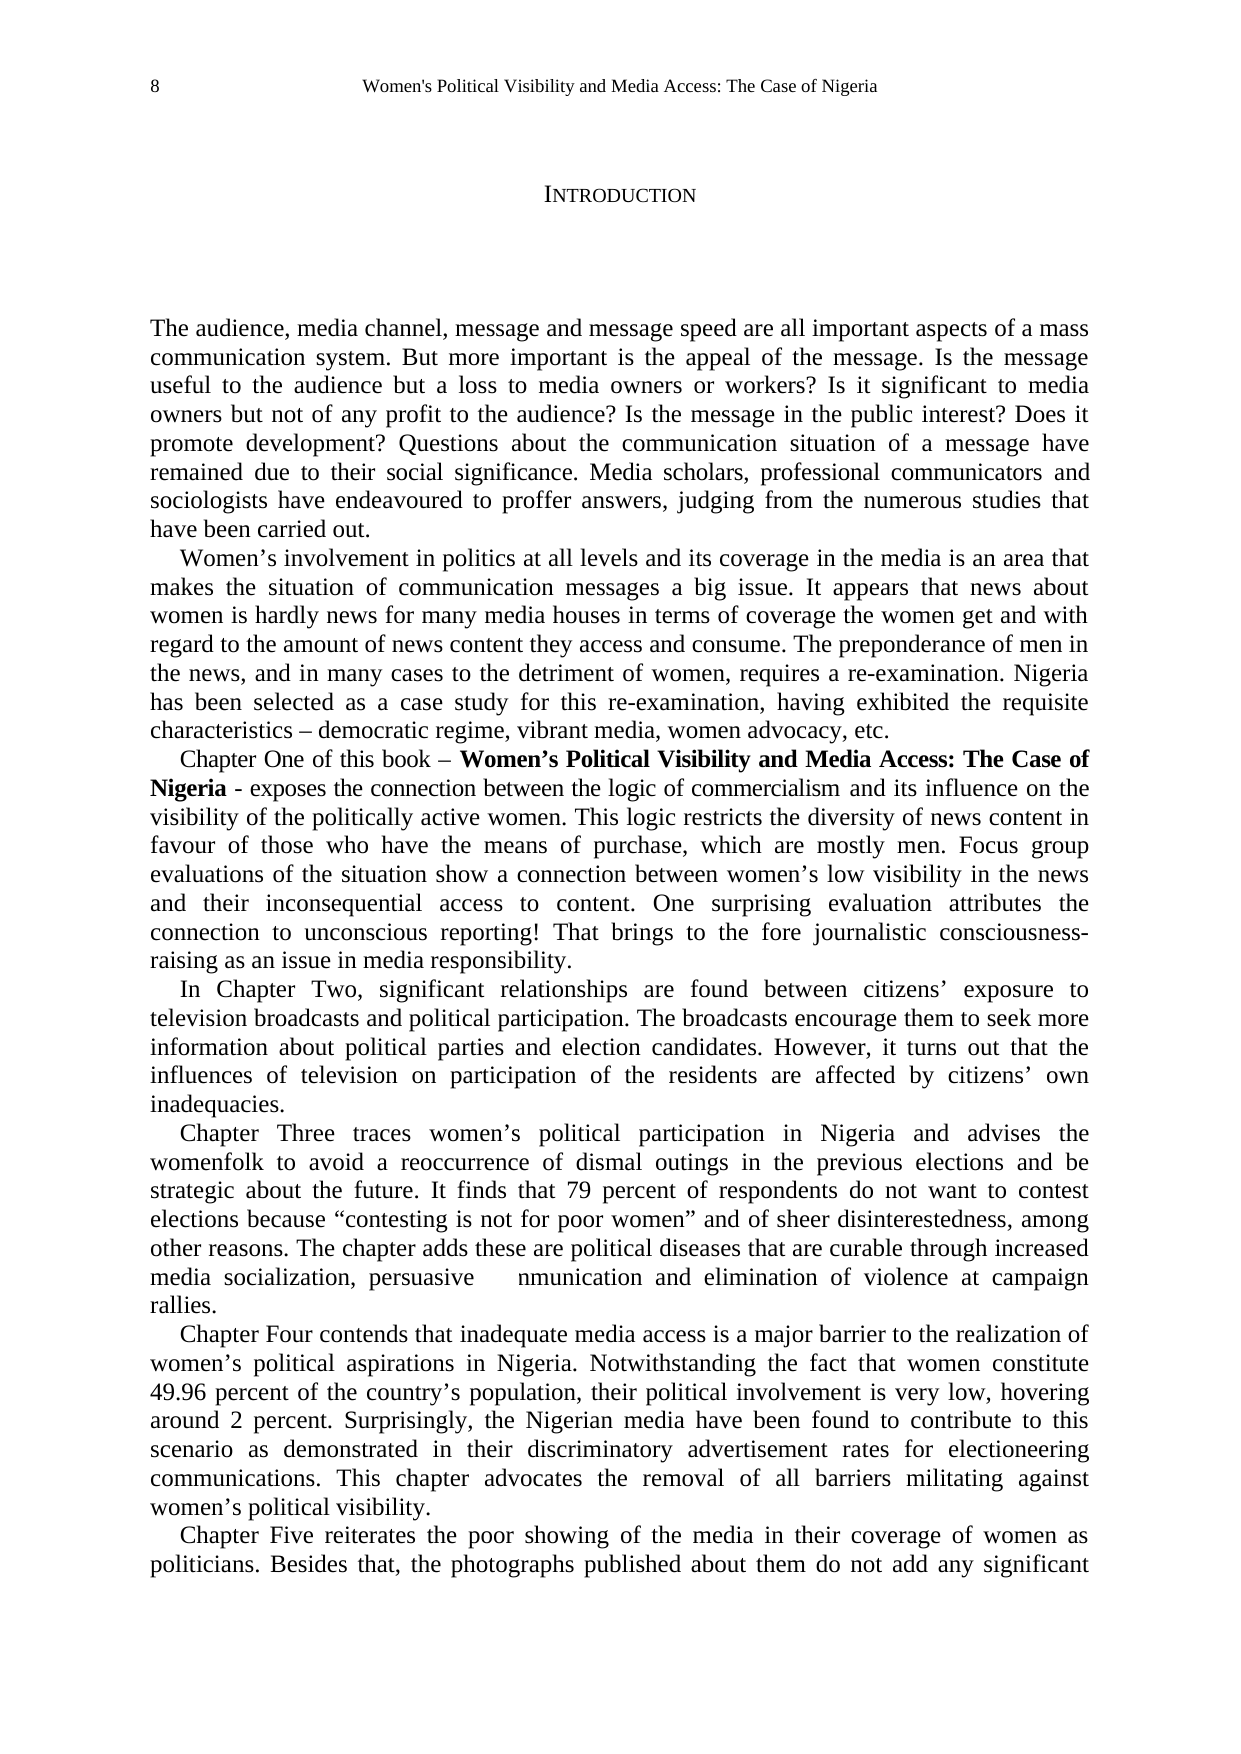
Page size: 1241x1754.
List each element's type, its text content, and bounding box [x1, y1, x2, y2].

text Chapter Four contends that inadequate media access is a major barrier to the realization of women’s political aspirations in Nigeria. Notwithstanding the fact that women constitute 49.96 percent of the country’s population, their political involvement is very low, hovering around 2 percent. Surprisingly, the Nigerian media have been found to contribute to this scenario as demonstrated in their discriminatory advertisement rates for electioneering communications. This chapter advocates the removal of all barriers militating against women’s political visibility. [150, 1319, 1090, 1520]
text The audience, media channel, message and message speed are all important aspects of a mass communication system. But more important is the appeal of the message. Is the message useful to the audience but a loss to media owners or workers? Is it significant to media owners but not of any profit to the audience? Is the message in the public interest? Does it promote development? Questions about the communication situation of a message have remained due to their social significance. Media scholars, professional communicators and sociologists have endeavoured to proffer answers, judging from the numerous studies that have been carried out. [150, 313, 1090, 543]
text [150, 1520, 1090, 1578]
text Chapter Three traces women’s political participation in Nigeria and advises the womenfolk to avoid a reoccurrence of dismal outings in the previous elections and be strategic about the future. It finds that 79 percent of respondents do not want to contest elections because “contesting is not for poor women” and of sheer disinterestedness, among other reasons. The chapter adds these are political diseases that are curable through increased media socialization, persuasive communication and elimination of violence at campaign rallies. [150, 1118, 1090, 1319]
text Introduction [150, 179, 1090, 208]
text Women’s involvement in politics at all levels and its coverage in the media is an area that makes the situation of communication messages a big issue. It appears that news about women is hardly news for many media houses in terms of coverage the women get and with regard to the amount of news content they access and consume. The preponderance of men in the news, and in many cases to the detriment of women, requires a re-examination. Nigeria has been selected as a case study for this re-examination, having exhibited the requisite characteristics – democratic regime, vibrant media, women advocacy, etc. [150, 543, 1090, 744]
text Chapter One of this book – Women’s Political Visibility and Media Access: The Case of Nigeria - exposes the connection between the logic of commercialism and its influence on the visibility of the politically active women. This logic restricts the diversity of news content in favour of those who have the means of purchase, which are mostly men. Focus group evaluations of the situation show a connection between women’s low visibility in the news and their inconsequential access to content. One surprising evaluation attributes the connection to unconscious reporting! That brings to the fore journalistic consciousness-raising as an issue in media responsibility. [150, 744, 1090, 974]
text In Chapter Two, significant relationships are found between citizens’ exposure to television broadcasts and political participation. The broadcasts encourage them to seek more information about political parties and election candidates. However, it turns out that the influences of television on participation of the residents are affected by citizens’ own inadequacies. [150, 974, 1090, 1118]
